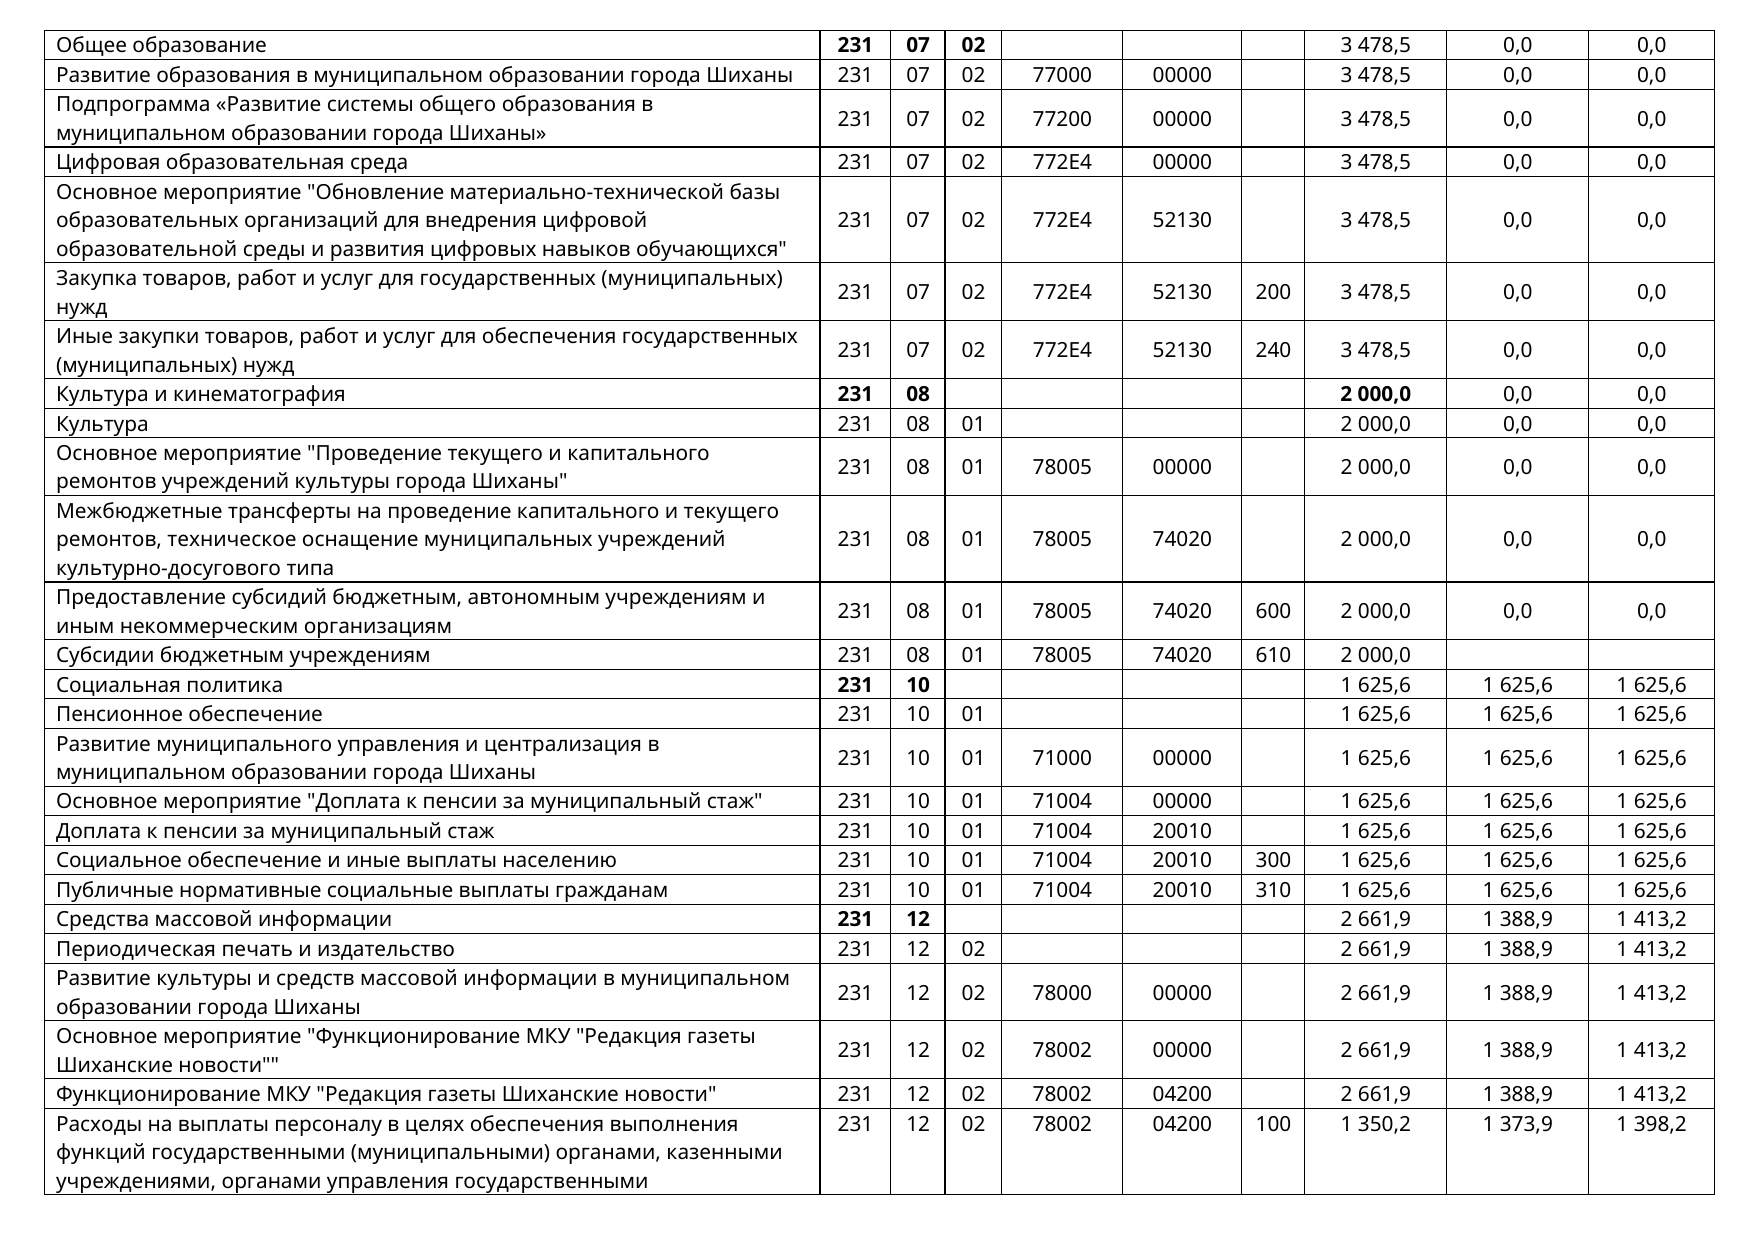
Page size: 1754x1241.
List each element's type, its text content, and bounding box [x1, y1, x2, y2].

table_cell 231 [821, 263, 890, 320]
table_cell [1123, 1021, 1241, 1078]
table_cell Социальная политика [45, 670, 819, 698]
table_cell 231 [821, 670, 890, 698]
table_cell 78005 [1002, 640, 1122, 669]
table_cell 02 [946, 321, 1001, 378]
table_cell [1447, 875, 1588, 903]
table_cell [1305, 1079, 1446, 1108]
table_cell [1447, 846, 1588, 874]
table_cell 3 478,5 [1305, 263, 1446, 320]
table_cell 231 [821, 438, 890, 495]
table_cell [1242, 148, 1304, 176]
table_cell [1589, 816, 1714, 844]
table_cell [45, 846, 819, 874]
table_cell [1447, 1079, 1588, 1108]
table_cell 231 [821, 496, 890, 581]
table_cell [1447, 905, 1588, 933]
table_cell 07 [891, 60, 944, 88]
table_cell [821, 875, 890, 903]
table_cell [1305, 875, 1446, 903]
table_cell 52130 [1123, 263, 1241, 320]
table_cell 78005 [1002, 583, 1122, 639]
table_cell 07 [891, 177, 944, 262]
table_cell 0,0 [1589, 263, 1714, 320]
table_cell 231 [821, 583, 890, 639]
table_cell 231 [821, 816, 890, 844]
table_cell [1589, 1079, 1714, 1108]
table_cell 08 [891, 496, 944, 581]
table_cell 231 [821, 729, 890, 786]
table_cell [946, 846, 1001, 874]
table_cell 74020 [1123, 583, 1241, 639]
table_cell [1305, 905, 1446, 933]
table_cell 01 [946, 787, 1001, 815]
table_cell [1002, 379, 1122, 408]
table_cell Предоставление субсидий бюджетным, автономным учреждениям и иным некоммерческим организациям [45, 583, 819, 639]
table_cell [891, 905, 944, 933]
table_cell [1002, 409, 1122, 437]
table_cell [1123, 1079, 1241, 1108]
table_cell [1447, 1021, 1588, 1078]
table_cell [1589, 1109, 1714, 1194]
table_cell 1 625,6 [1447, 729, 1588, 786]
table_cell 00000 [1123, 729, 1241, 786]
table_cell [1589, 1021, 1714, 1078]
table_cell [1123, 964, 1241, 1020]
table_cell 610 [1242, 640, 1304, 669]
table_cell 1 625,6 [1589, 670, 1714, 698]
table_cell 231 [821, 321, 890, 378]
table_cell 10 [891, 816, 944, 844]
table_cell 2 000,0 [1305, 583, 1446, 639]
table_cell 78005 [1002, 438, 1122, 495]
table_cell 3 478,5 [1305, 148, 1446, 176]
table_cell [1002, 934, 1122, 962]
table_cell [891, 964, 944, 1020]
table_cell Развитие муниципального управления и централизация в муниципальном образовании города Шиханы [45, 729, 819, 786]
table_cell 0,0 [1447, 496, 1588, 581]
table_cell [1242, 177, 1304, 262]
table_cell 01 [946, 699, 1001, 728]
table_cell Цифровая образовательная среда [45, 148, 819, 176]
table_cell 02 [946, 148, 1001, 176]
table_cell 07 [891, 148, 944, 176]
table_cell Общее образование [45, 31, 819, 59]
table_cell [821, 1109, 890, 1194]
table_cell [1242, 31, 1304, 59]
table_cell [1447, 640, 1588, 669]
table_cell Доплата к пенсии за муниципальный стаж [45, 816, 819, 844]
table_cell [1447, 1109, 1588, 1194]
table_cell 01 [946, 409, 1001, 437]
table_cell 00000 [1123, 787, 1241, 815]
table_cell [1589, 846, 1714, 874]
table_cell 0,0 [1589, 438, 1714, 495]
table_cell Основное мероприятие "Обновление материально-технической базы образовательных организаций для внедрения цифровой образовательной среды и развития цифровых навыков обучающихся" [45, 177, 819, 262]
table_cell 00000 [1123, 148, 1241, 176]
table_cell Основное мероприятие "Проведение текущего и капитального ремонтов учреждений культуры города Шиханы" [45, 438, 819, 495]
table_cell 77200 [1002, 90, 1122, 146]
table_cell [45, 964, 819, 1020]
table_cell 2 000,0 [1305, 438, 1446, 495]
table_cell 01 [946, 496, 1001, 581]
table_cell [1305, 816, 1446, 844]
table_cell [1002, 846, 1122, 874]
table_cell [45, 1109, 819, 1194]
table_cell 71004 [1002, 787, 1122, 815]
table_cell [1242, 379, 1304, 408]
table_cell 1 625,6 [1447, 699, 1588, 728]
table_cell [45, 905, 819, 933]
table_cell [946, 670, 1001, 698]
table_cell Субсидии бюджетным учреждениям [45, 640, 819, 669]
table_cell 08 [891, 640, 944, 669]
table_cell 2 000,0 [1305, 409, 1446, 437]
table_cell 3 478,5 [1305, 60, 1446, 88]
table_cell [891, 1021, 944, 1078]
table_cell 0,0 [1447, 263, 1588, 320]
table_cell 200 [1242, 263, 1304, 320]
table_cell 240 [1242, 321, 1304, 378]
table_cell 08 [891, 583, 944, 639]
table_cell 0,0 [1589, 583, 1714, 639]
table_cell [1123, 409, 1241, 437]
table_cell 01 [946, 583, 1001, 639]
table_cell 01 [946, 438, 1001, 495]
table_cell [1242, 438, 1304, 495]
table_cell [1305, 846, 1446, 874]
table_cell Подпрограмма «Развитие системы общего образования в муниципальном образовании города Шиханы» [45, 90, 819, 146]
table_cell 00000 [1123, 60, 1241, 88]
table_cell 231 [821, 90, 890, 146]
table_cell [1242, 670, 1304, 698]
table_cell 00000 [1123, 90, 1241, 146]
table_cell [1123, 379, 1241, 408]
table_cell 3 478,5 [1305, 177, 1446, 262]
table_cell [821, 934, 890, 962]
table_cell 02 [946, 263, 1001, 320]
table_cell 1 625,6 [1447, 787, 1588, 815]
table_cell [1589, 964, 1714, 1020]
table_cell 02 [946, 31, 1001, 59]
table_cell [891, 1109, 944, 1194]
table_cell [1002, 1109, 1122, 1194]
table_cell 07 [891, 321, 944, 378]
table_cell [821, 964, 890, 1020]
table_cell 2 000,0 [1305, 640, 1446, 669]
table_cell 0,0 [1589, 31, 1714, 59]
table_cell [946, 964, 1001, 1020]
table_cell 600 [1242, 583, 1304, 639]
table_cell 0,0 [1447, 90, 1588, 146]
table_cell 0,0 [1589, 60, 1714, 88]
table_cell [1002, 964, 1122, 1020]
table_cell [1123, 699, 1241, 728]
table_cell 77000 [1002, 60, 1122, 88]
table_cell 0,0 [1589, 321, 1714, 378]
table_cell 07 [891, 263, 944, 320]
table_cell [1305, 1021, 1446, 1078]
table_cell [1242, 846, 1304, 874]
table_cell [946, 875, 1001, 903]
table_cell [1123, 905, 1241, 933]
table_cell 0,0 [1589, 379, 1714, 408]
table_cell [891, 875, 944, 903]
table_cell 10 [891, 699, 944, 728]
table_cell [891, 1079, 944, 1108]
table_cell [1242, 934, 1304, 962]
table_cell 08 [891, 379, 944, 408]
table_cell Основное мероприятие "Доплата к пенсии за муниципальный стаж" [45, 787, 819, 815]
table_cell 1 625,6 [1305, 699, 1446, 728]
table_cell 0,0 [1447, 583, 1588, 639]
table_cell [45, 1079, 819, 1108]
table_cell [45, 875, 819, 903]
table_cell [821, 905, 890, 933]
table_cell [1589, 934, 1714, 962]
table_cell 231 [821, 177, 890, 262]
table_cell [1242, 699, 1304, 728]
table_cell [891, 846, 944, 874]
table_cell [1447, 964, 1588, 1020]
table_cell 0,0 [1589, 496, 1714, 581]
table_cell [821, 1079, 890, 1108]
table_cell 02 [946, 177, 1001, 262]
table_cell 00000 [1123, 438, 1241, 495]
table_cell Пенсионное обеспечение [45, 699, 819, 728]
table_cell 1 625,6 [1447, 670, 1588, 698]
table_cell [1242, 409, 1304, 437]
table_cell 3 478,5 [1305, 90, 1446, 146]
table_cell 0,0 [1447, 60, 1588, 88]
table_cell 20010 [1123, 816, 1241, 844]
table_cell 52130 [1123, 321, 1241, 378]
table_cell 07 [891, 31, 944, 59]
table_cell 71004 [1002, 816, 1122, 844]
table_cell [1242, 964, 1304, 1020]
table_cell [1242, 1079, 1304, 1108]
table_cell 772Е4 [1002, 177, 1122, 262]
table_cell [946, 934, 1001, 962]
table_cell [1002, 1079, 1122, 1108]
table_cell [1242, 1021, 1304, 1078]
table_cell 52130 [1123, 177, 1241, 262]
table_cell 74020 [1123, 640, 1241, 669]
table_cell 0,0 [1447, 409, 1588, 437]
table_cell 2 000,0 [1305, 379, 1446, 408]
table_cell 3 478,5 [1305, 31, 1446, 59]
table_cell 07 [891, 90, 944, 146]
table_cell 772Е4 [1002, 263, 1122, 320]
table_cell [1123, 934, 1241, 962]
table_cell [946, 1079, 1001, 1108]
table_cell 0,0 [1589, 177, 1714, 262]
table_cell Культура и кинематография [45, 379, 819, 408]
table_cell 3 478,5 [1305, 321, 1446, 378]
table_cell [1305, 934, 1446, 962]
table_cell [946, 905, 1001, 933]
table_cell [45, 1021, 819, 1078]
table_cell 0,0 [1447, 379, 1588, 408]
table_cell 772Е4 [1002, 321, 1122, 378]
table_cell [1242, 90, 1304, 146]
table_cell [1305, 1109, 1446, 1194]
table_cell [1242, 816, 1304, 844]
table_cell [1002, 699, 1122, 728]
table_cell [1589, 640, 1714, 669]
table_cell [1002, 31, 1122, 59]
table_cell [1123, 31, 1241, 59]
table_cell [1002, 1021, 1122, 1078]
table_cell 10 [891, 729, 944, 786]
table_cell 1 625,6 [1305, 787, 1446, 815]
table_cell 2 000,0 [1305, 496, 1446, 581]
table_cell 0,0 [1447, 148, 1588, 176]
table_cell 0,0 [1447, 438, 1588, 495]
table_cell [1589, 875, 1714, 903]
table_cell 0,0 [1589, 409, 1714, 437]
table_cell 231 [821, 787, 890, 815]
table_cell 0,0 [1447, 177, 1588, 262]
table_cell 772Е4 [1002, 148, 1122, 176]
table_cell 231 [821, 640, 890, 669]
table_cell 78005 [1002, 496, 1122, 581]
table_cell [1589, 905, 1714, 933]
table_cell [1002, 670, 1122, 698]
table_cell 1 625,6 [1305, 729, 1446, 786]
table_cell Межбюджетные трансферты на проведение капитального и текущего ремонтов, техническое оснащение муниципальных учреждений культурно-досугового типа [45, 496, 819, 581]
table_cell [1242, 729, 1304, 786]
table_cell 74020 [1123, 496, 1241, 581]
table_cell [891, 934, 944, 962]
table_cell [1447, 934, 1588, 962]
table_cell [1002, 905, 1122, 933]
table_cell Культура [45, 409, 819, 437]
table_cell 0,0 [1589, 90, 1714, 146]
table_cell [1242, 496, 1304, 581]
table_cell [1242, 787, 1304, 815]
table_cell 231 [821, 60, 890, 88]
table_cell 231 [821, 31, 890, 59]
table_cell 1 625,6 [1589, 699, 1714, 728]
table_cell 01 [946, 816, 1001, 844]
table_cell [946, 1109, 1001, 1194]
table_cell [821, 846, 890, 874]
table_cell 02 [946, 60, 1001, 88]
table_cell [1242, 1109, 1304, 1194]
table_cell 231 [821, 148, 890, 176]
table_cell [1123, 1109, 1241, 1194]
table_cell Развитие образования в муниципальном образовании города Шиханы [45, 60, 819, 88]
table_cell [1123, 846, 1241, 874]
table_cell 08 [891, 409, 944, 437]
table_cell 1 625,6 [1305, 670, 1446, 698]
table_cell 231 [821, 699, 890, 728]
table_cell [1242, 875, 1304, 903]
table_cell Иные закупки товаров, работ и услуг для обеспечения государственных (муниципальных) нужд [45, 321, 819, 378]
table_cell 1 625,6 [1589, 729, 1714, 786]
table_cell 01 [946, 640, 1001, 669]
table_cell 71000 [1002, 729, 1122, 786]
table_cell 10 [891, 670, 944, 698]
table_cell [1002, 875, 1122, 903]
table_cell 1 625,6 [1589, 787, 1714, 815]
table_cell 10 [891, 787, 944, 815]
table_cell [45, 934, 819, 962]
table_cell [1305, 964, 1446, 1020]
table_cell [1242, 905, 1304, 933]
table_cell [946, 379, 1001, 408]
table_cell 0,0 [1447, 31, 1588, 59]
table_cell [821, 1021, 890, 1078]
table_cell Закупка товаров, работ и услуг для государственных (муниципальных) нужд [45, 263, 819, 320]
table_cell 231 [821, 379, 890, 408]
table_cell [1242, 60, 1304, 88]
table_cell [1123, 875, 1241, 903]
table_cell 0,0 [1447, 321, 1588, 378]
table_cell 01 [946, 729, 1001, 786]
table_cell 08 [891, 438, 944, 495]
table_cell 231 [821, 409, 890, 437]
table_cell 02 [946, 90, 1001, 146]
table_cell [1123, 670, 1241, 698]
table_cell 0,0 [1589, 148, 1714, 176]
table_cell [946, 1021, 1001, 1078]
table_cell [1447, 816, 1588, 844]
